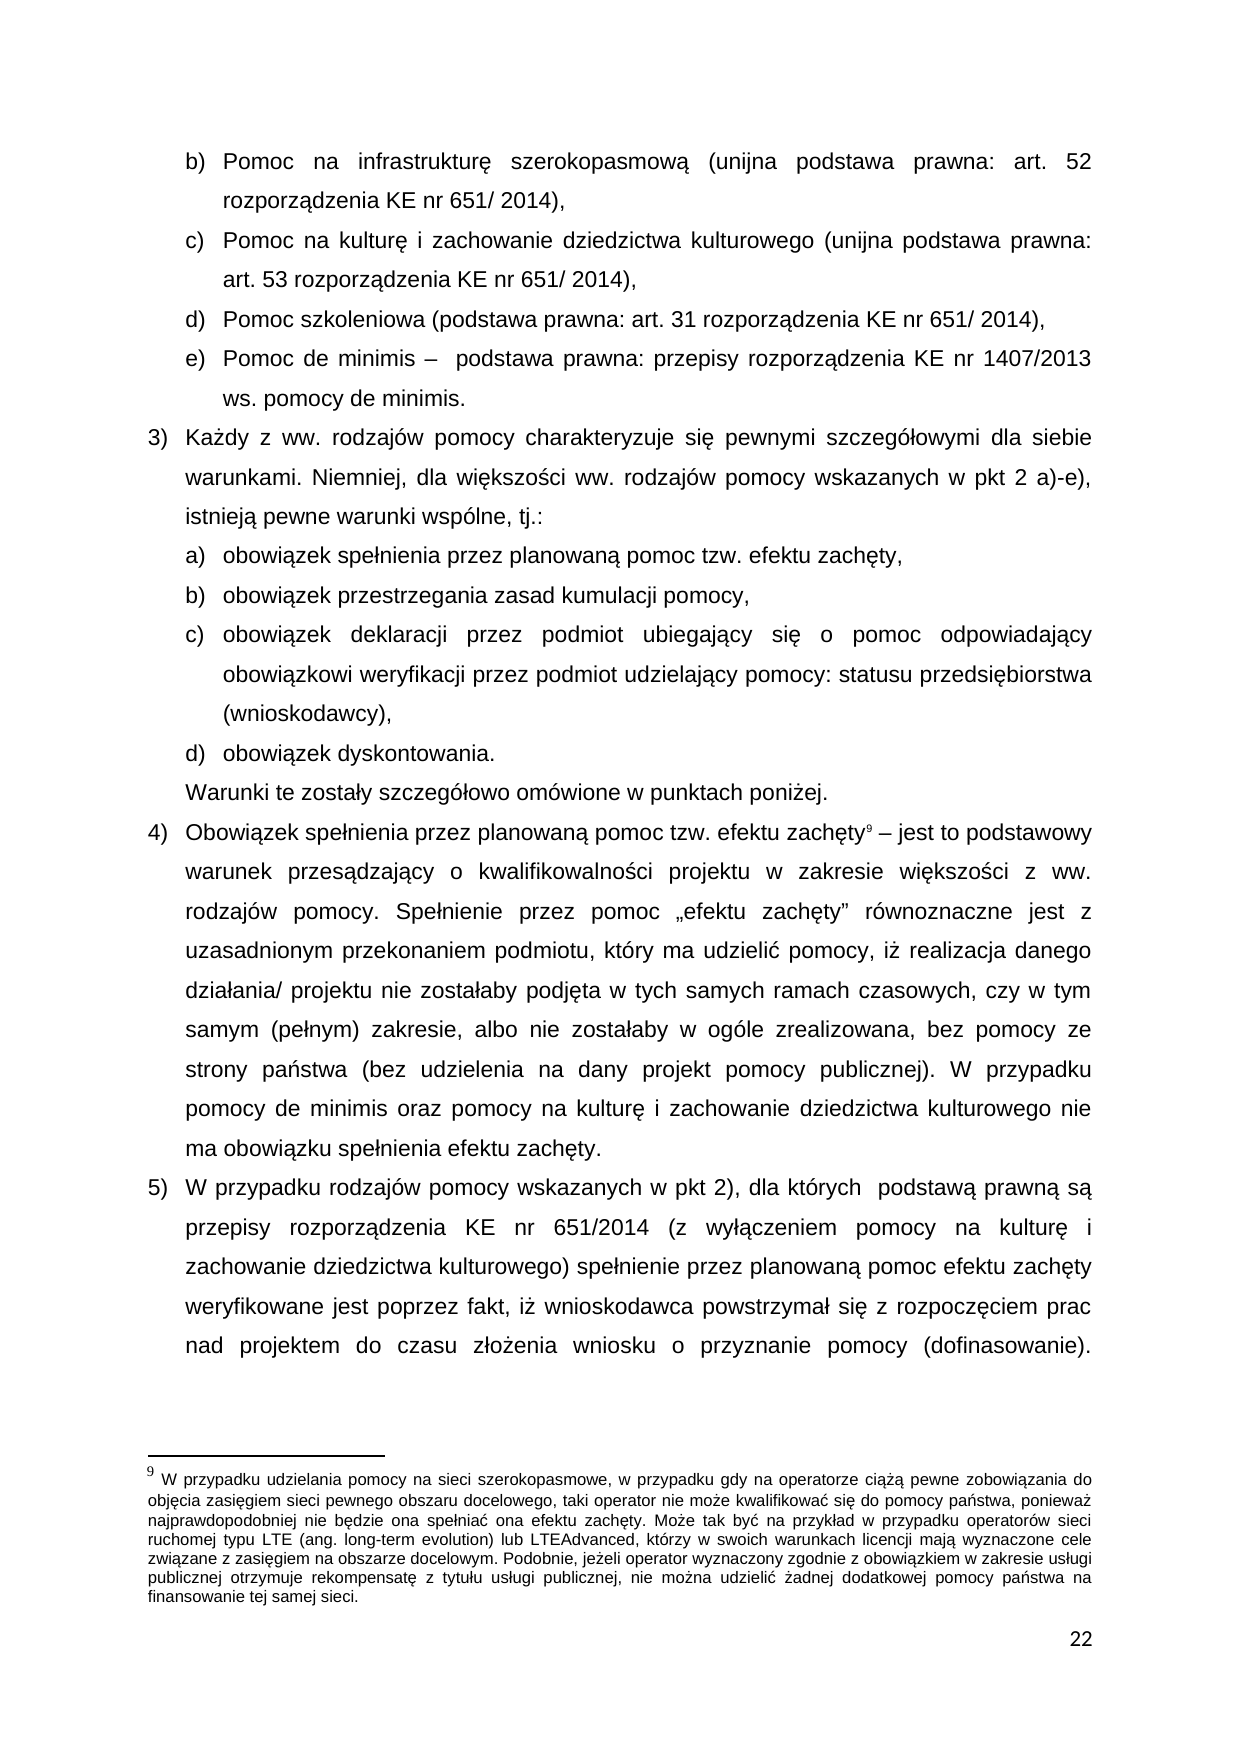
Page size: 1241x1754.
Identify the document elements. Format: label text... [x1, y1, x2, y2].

list Warunki te zostały szczegółowo omówione w punktach poniżej. [185, 779, 1092, 806]
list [148, 1174, 1092, 1358]
list obowiązek deklaracji przez podmiot ubiegający się o pomoc odpowiadający obowiązkowi weryfikacji przez podmiot udzielający pomocy: statusu przedsiębiorstwa (wnioskodawcy), [185, 621, 1092, 727]
list obowiązek dyskontowania. [185, 740, 1092, 766]
list obowiązek przestrzegania zasad kumulacji pomocy, [185, 582, 1092, 608]
list Pomoc na infrastrukturę szerokopasmową (unijna podstawa prawna: art. 52 rozporządzenia KE nr 651/ 2014), [185, 148, 1092, 213]
list Pomoc na kulturę i zachowanie dziedzictwa kulturowego (unijna podstawa prawna: art. 53 rozporządzenia KE nr 651/ 2014), [185, 227, 1092, 292]
list obowiązek spełnienia przez planowaną pomoc tzw. efektu zachęty, [185, 542, 1092, 569]
list Obowiązek spełnienia przez planowaną pomoc tzw. efektu zachęty – jest to podstawowy warunek przesądzający o kwalifikowalności projektu w zakresie większości z ww. rodzajów pomocy. Spełnienie przez pomoc „efektu zachęty” równoznaczne jest z uzasadnionym przekonaniem podmiotu, który ma udzielić pomocy, iż realizacja danego działania/ projektu nie zostałaby podjęta w tych samych ramach czasowych, czy w tym samym (pełnym) zakresie, albo nie zostałaby w ogóle zrealizowana, bez pomocy ze strony państwa (bez udzielenia na dany projekt pomocy publicznej). W przypadku pomocy de minimis oraz pomocy na kulturę i zachowanie dziedzictwa kulturowego nie ma obowiązku spełnienia efektu zachęty. [148, 819, 1092, 1161]
list Każdy z ww. rodzajów pomocy charakteryzuje się pewnymi szczegółowymi dla siebie warunkami. Niemniej, dla większości ww. rodzajów pomocy wskazanych w pkt 2 a)-e), istnieją pewne warunki wspólne, tj.: [148, 424, 1092, 529]
list Pomoc szkoleniowa (podstawa prawna: art. 31 rozporządzenia KE nr 651/ 2014), [185, 306, 1092, 332]
list Pomoc de minimis – podstawa prawna: przepisy rozporządzenia KE nr 1407/2013 ws. pomocy de minimis. [185, 345, 1092, 411]
